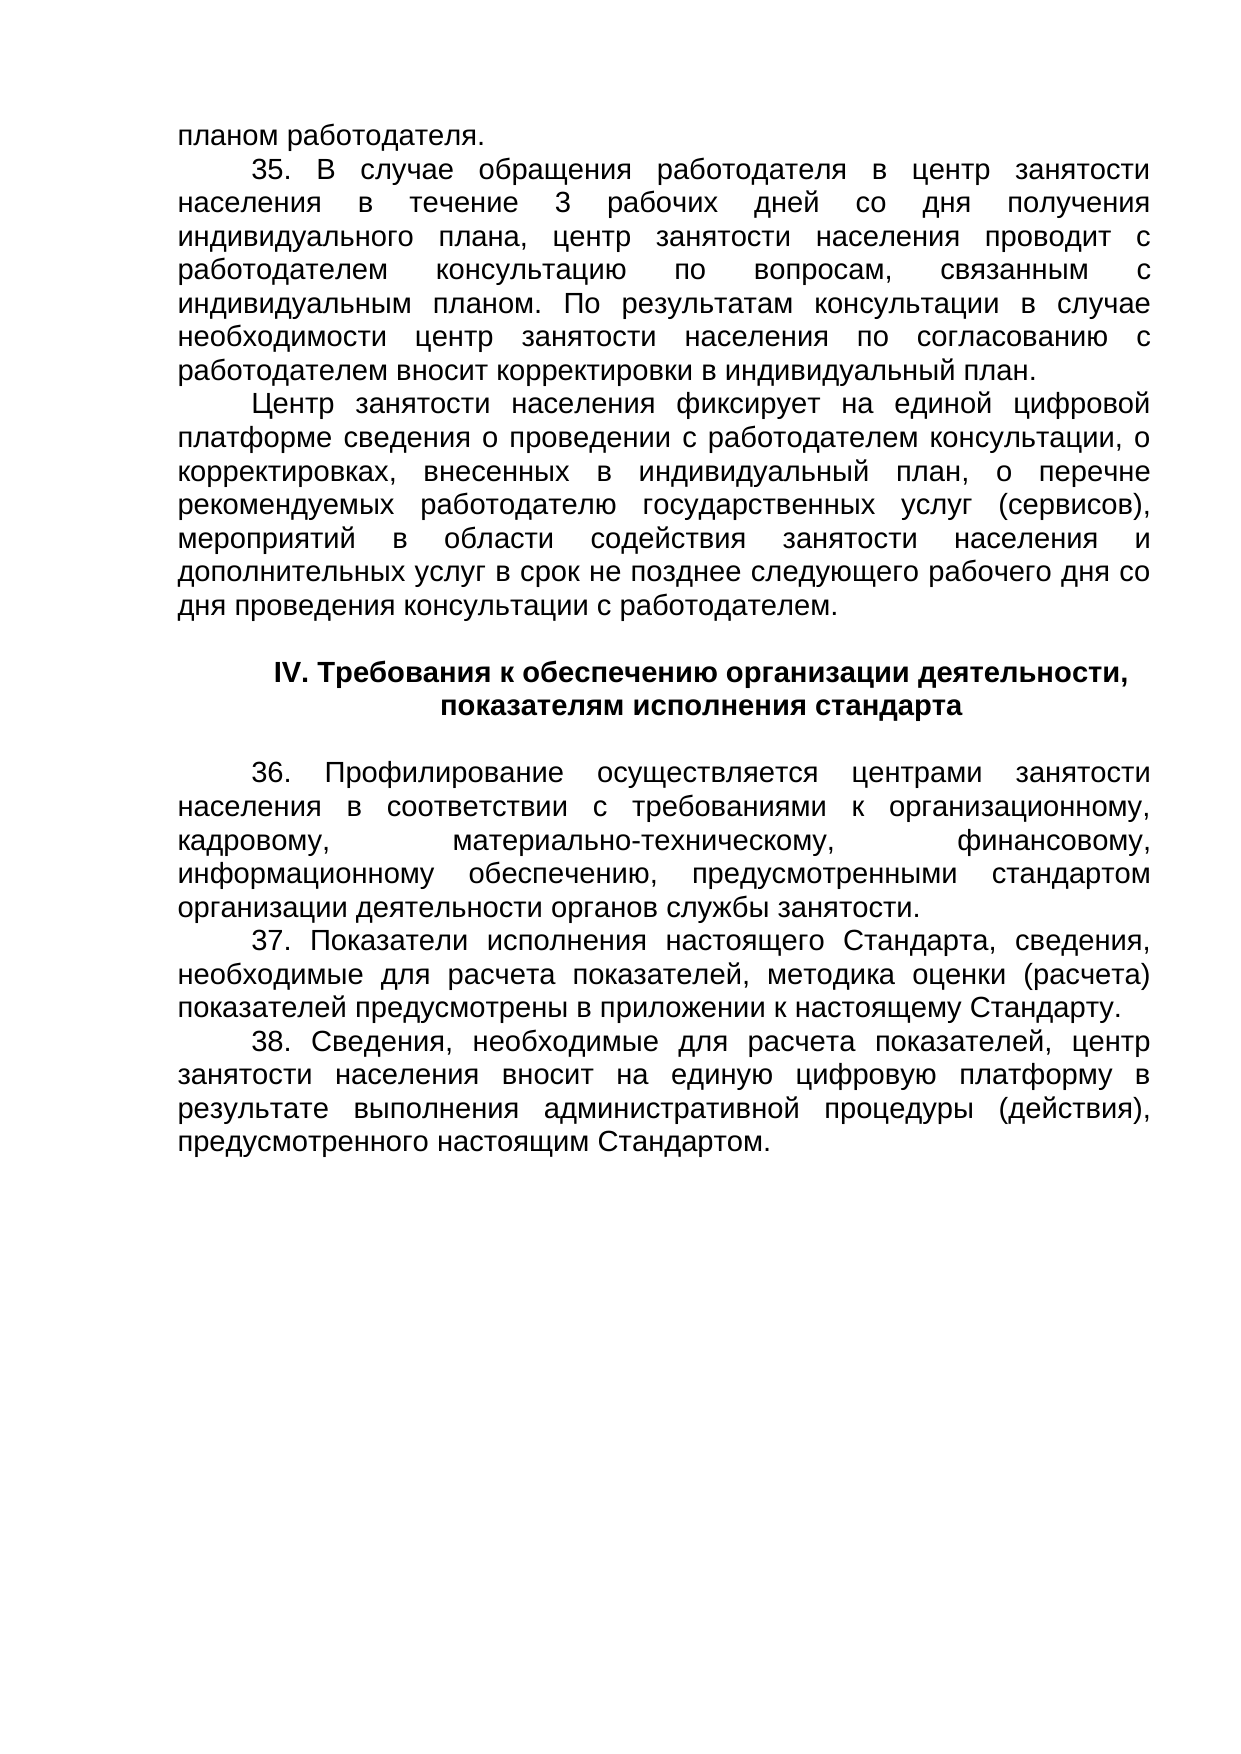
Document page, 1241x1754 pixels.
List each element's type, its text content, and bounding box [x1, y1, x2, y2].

text 36. Профилирование осуществляется центрами занятости населения в соответствии с требованиями к организационному, кадровому, материально-техническому, финансовому, информационному обеспечению, предусмотренными стандартом организации деятельности органов службы занятости. [177, 755, 1152, 923]
text 38. Сведения, необходимые для расчета показателей, центр занятости населения вносит на единую цифровую платформу в результате выполнения административной процедуры (действия), предусмотренного настоящим Стандартом. [177, 1024, 1152, 1158]
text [177, 118, 1152, 152]
text Центр занятости населения фиксирует на единой цифровой платформе сведения о проведении с работодателем консультации, о корректировках, внесенных в индивидуальный план, о перечне рекомендуемых работодателю государственных услуг (сервисов), мероприятий в области содействия занятости населения и дополнительных услуг в срок не позднее следующего рабочего дня со дня проведения консультации с работодателем. [177, 386, 1152, 621]
text 37. Показатели исполнения настоящего Стандарта, сведения, необходимые для расчета показателей, методика оценки (расчета) показателей предусмотрены в приложении к настоящему Стандарту. [177, 923, 1152, 1024]
title IV. Требования к обеспечению организации деятельности, [177, 655, 1152, 688]
title показателям исполнения стандарта [177, 688, 1152, 722]
text 35. В случае обращения работодателя в центр занятости населения в течение 3 рабочих дней со дня получения индивидуального плана, центр занятости населения проводит с работодателем консультацию по вопросам, связанным с индивидуальным планом. По результатам консультации в случае необходимости центр занятости населения по согласованию с работодателем вносит корректировки в индивидуальный план. [177, 152, 1152, 386]
